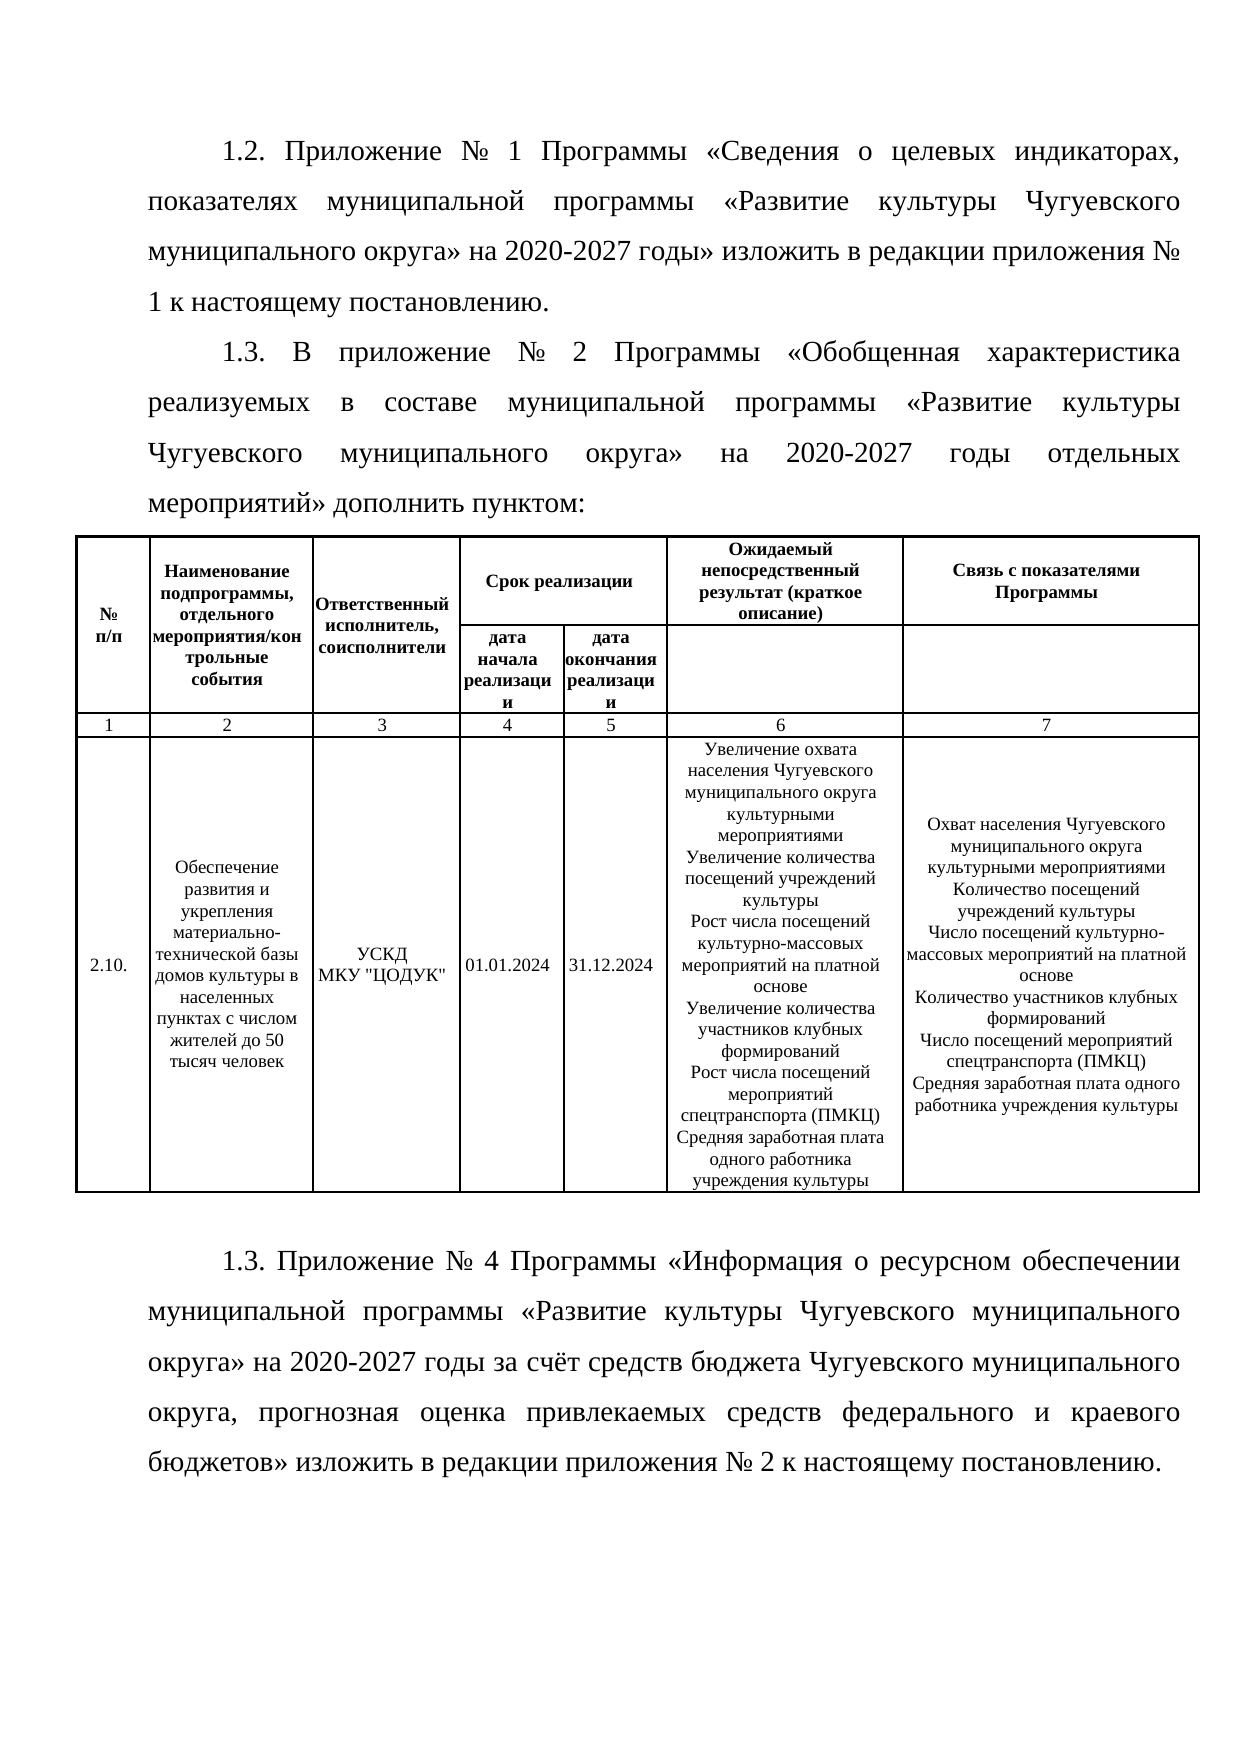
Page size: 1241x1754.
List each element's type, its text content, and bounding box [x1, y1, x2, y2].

table_cell 6 [668, 714, 902, 736]
table_cell дата окончания реализации [565, 626, 666, 712]
table_header № п/п [78, 538, 149, 712]
table_header Срок реализации [461, 538, 666, 624]
table_header Ответственный исполнитель, соисполнители [314, 538, 459, 712]
text 1.2. Приложение № 1 Программы «Сведения о целевых индикаторах, показателях муниципальной программы «Развитие культуры Чугуевского муниципального округа» на 2020-2027 годы» изложить в редакции приложения № 1 к настоящему постановлению. [148, 133, 1181, 317]
table_cell [904, 626, 1198, 712]
table_header Связь с показателями Программы [904, 538, 1198, 624]
table_cell 3 [314, 714, 459, 736]
table_cell УСКД МКУ "ЦОДУК" [314, 738, 459, 1191]
table_cell дата начала реализации [461, 626, 563, 712]
text 1.3. Приложение № 4 Программы «Информация о ресурсном обеспечении муниципальной программы «Развитие культуры Чугуевского муниципального округа» на 2020-2027 годы за счёт средств бюджета Чугуевского муниципального округа, прогнозная оценка привлекаемых средств федерального и краевого бюджетов» изложить в редакции приложения № 2 к настоящему постановлению. [148, 1243, 1181, 1478]
table_cell Обеспечение развития и укрепления материально-технической базы домов культуры в населенных пунктах с числом жителей до 50 тысяч человек [151, 738, 312, 1191]
table_cell 2 [151, 714, 312, 736]
table_cell Охват населения Чугуевского муниципального округа культурными мероприятиями Количество посещений учреждений культуры Число посещений культурно-массовых мероприятий на платной основе Количество участников клубных формирований Число посещений мероприятий спецтранспорта (ПМКЦ) Средняя заработная плата одного работника учреждения культуры [904, 738, 1198, 1191]
table_cell 7 [904, 714, 1198, 736]
table_cell 01.01.2024 [461, 738, 563, 1191]
table_cell 2.10. [78, 738, 149, 1191]
table_cell 4 [461, 714, 563, 736]
table_header Наименование подпрограммы, отдельного мероприятия/контрольные события [151, 538, 312, 712]
table_cell 5 [565, 714, 666, 736]
text 1.3. В приложение № 2 Программы «Обобщенная характеристика реализуемых в составе муниципальной программы «Развитие культуры Чугуевского муниципального округа» на 2020-2027 годы отдельных мероприятий» дополнить пунктом: [148, 334, 1181, 519]
table_cell 31.12.2024 [565, 738, 666, 1191]
table_cell [668, 626, 902, 712]
table_header Ожидаемый непосредственный результат (краткое описание) [668, 538, 902, 624]
table_cell Увеличение охвата населения Чугуевского муниципального округа культурными мероприятиями Увеличение количества посещений учреждений культуры Рост числа посещений культурно-массовых мероприятий на платной основе Увеличение количества участников клубных формирований Рост числа посещений мероприятий спецтранспорта (ПМКЦ) Средняя заработная плата одного работника учреждения культуры [668, 738, 902, 1191]
table_cell 1 [78, 714, 149, 736]
